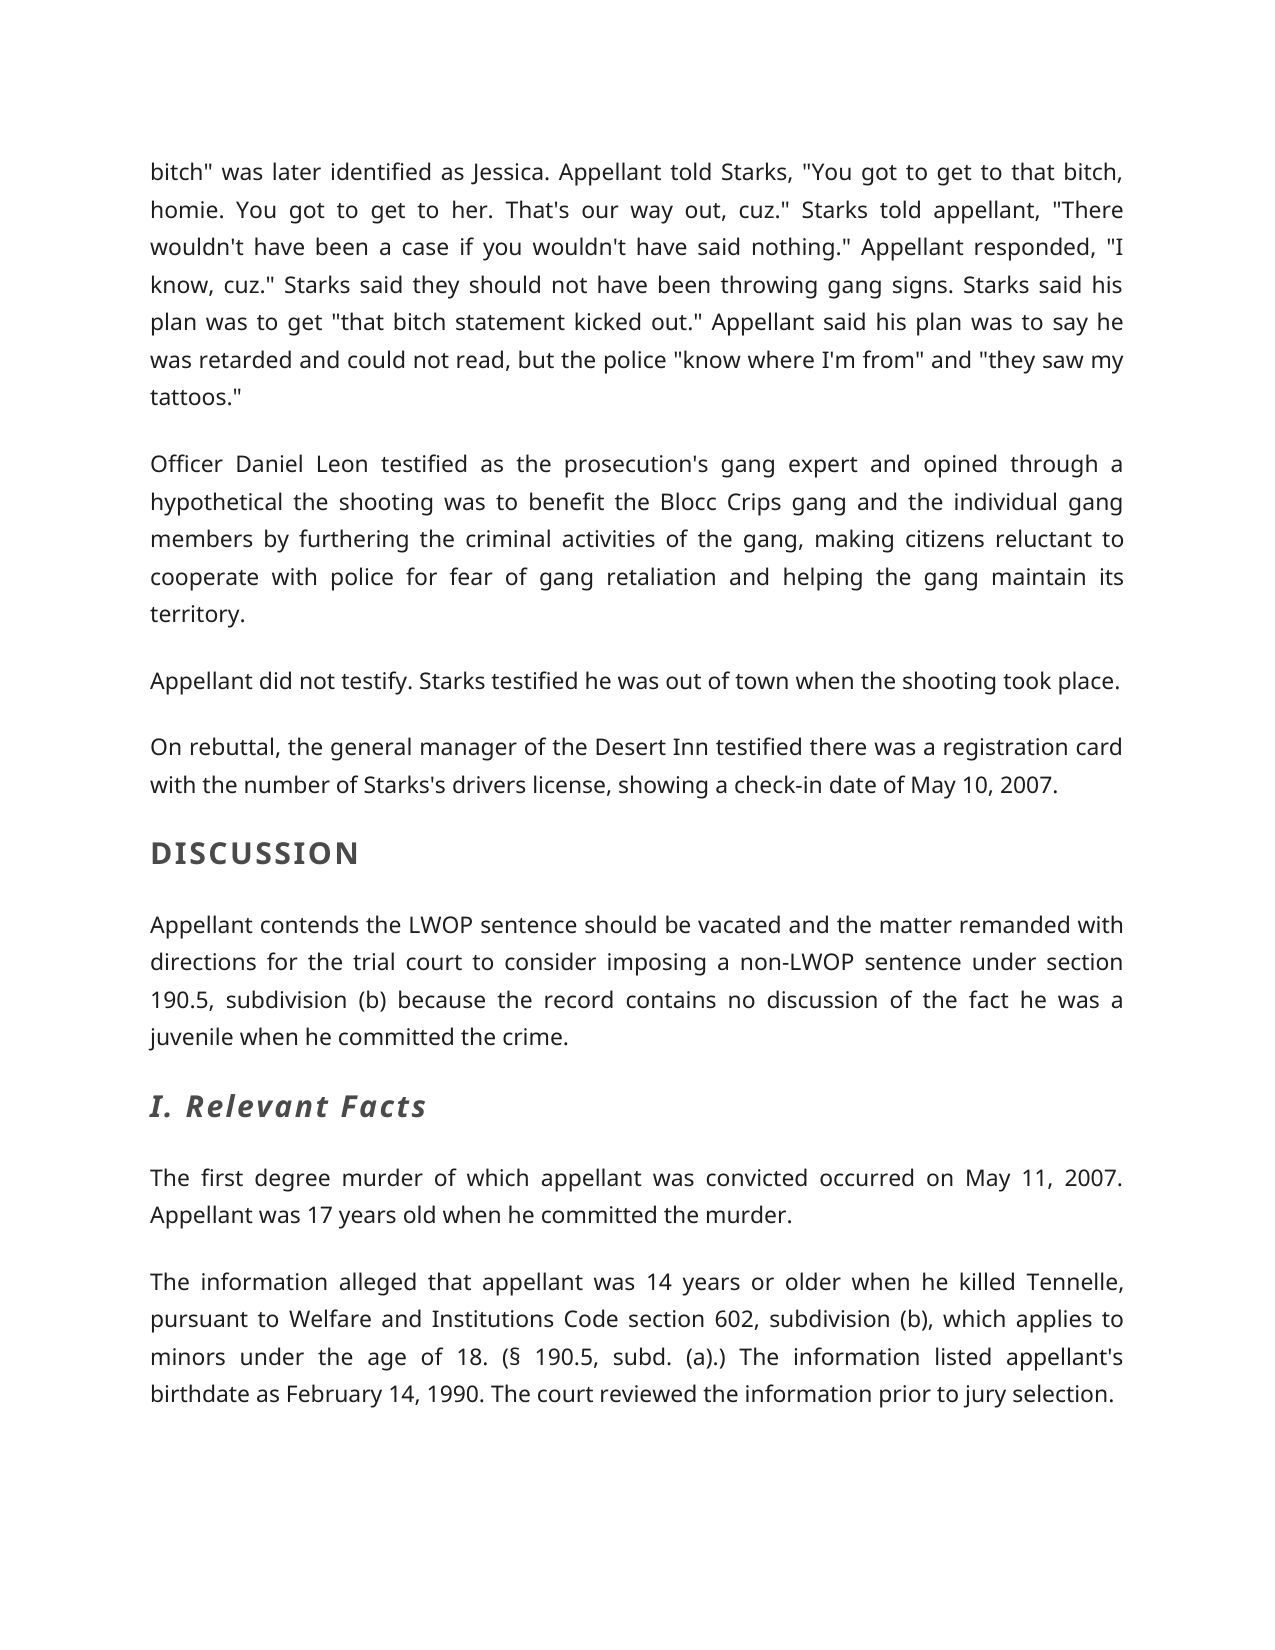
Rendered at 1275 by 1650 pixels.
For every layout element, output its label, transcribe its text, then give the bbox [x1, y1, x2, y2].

text Appellant did not testify. Starks testified he was out of town when the shooting took place. [150, 658, 1125, 696]
text The information alleged that appellant was 14 years or older when he killed Tennelle, pursuant to Welfare and Institutions Code section 602, subdivision (b), which applies to minors under the age of 18. (§ 190.5, subd. (a).) The information listed appellant's birthdate as February 14, 1990. The court reviewed the information prior to jury selection. [150, 1259, 1125, 1409]
text The first degree murder of which appellant was convicted occurred on May 11, 2007. Appellant was 17 years old when he committed the murder. [150, 1155, 1125, 1230]
text On rebuttal, the general manager of the Desert Inn testified there was a registration card with the number of Starks's drivers license, showing a check-in date of May 10, 2007. [150, 725, 1125, 800]
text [150, 150, 1125, 412]
text I. Relevant Facts [150, 1082, 1125, 1126]
text Officer Daniel Leon testified as the prosecution's gang expert and opined through a hypothetical the shooting was to benefit the Blocc Crips gang and the individual gang members by furthering the criminal activities of the gang, making citizens reluctant to cooperate with police for fear of gang retaliation and helping the gang maintain its territory. [150, 442, 1125, 629]
text Appellant contends the LWOP sentence should be vacated and the matter remanded with directions for the trial court to consider imposing a non-LWOP sentence under section 190.5, subdivision (b) because the record contains no discussion of the fact he was a juvenile when he committed the crime. [150, 903, 1125, 1053]
text DISCUSSION [150, 829, 1125, 873]
